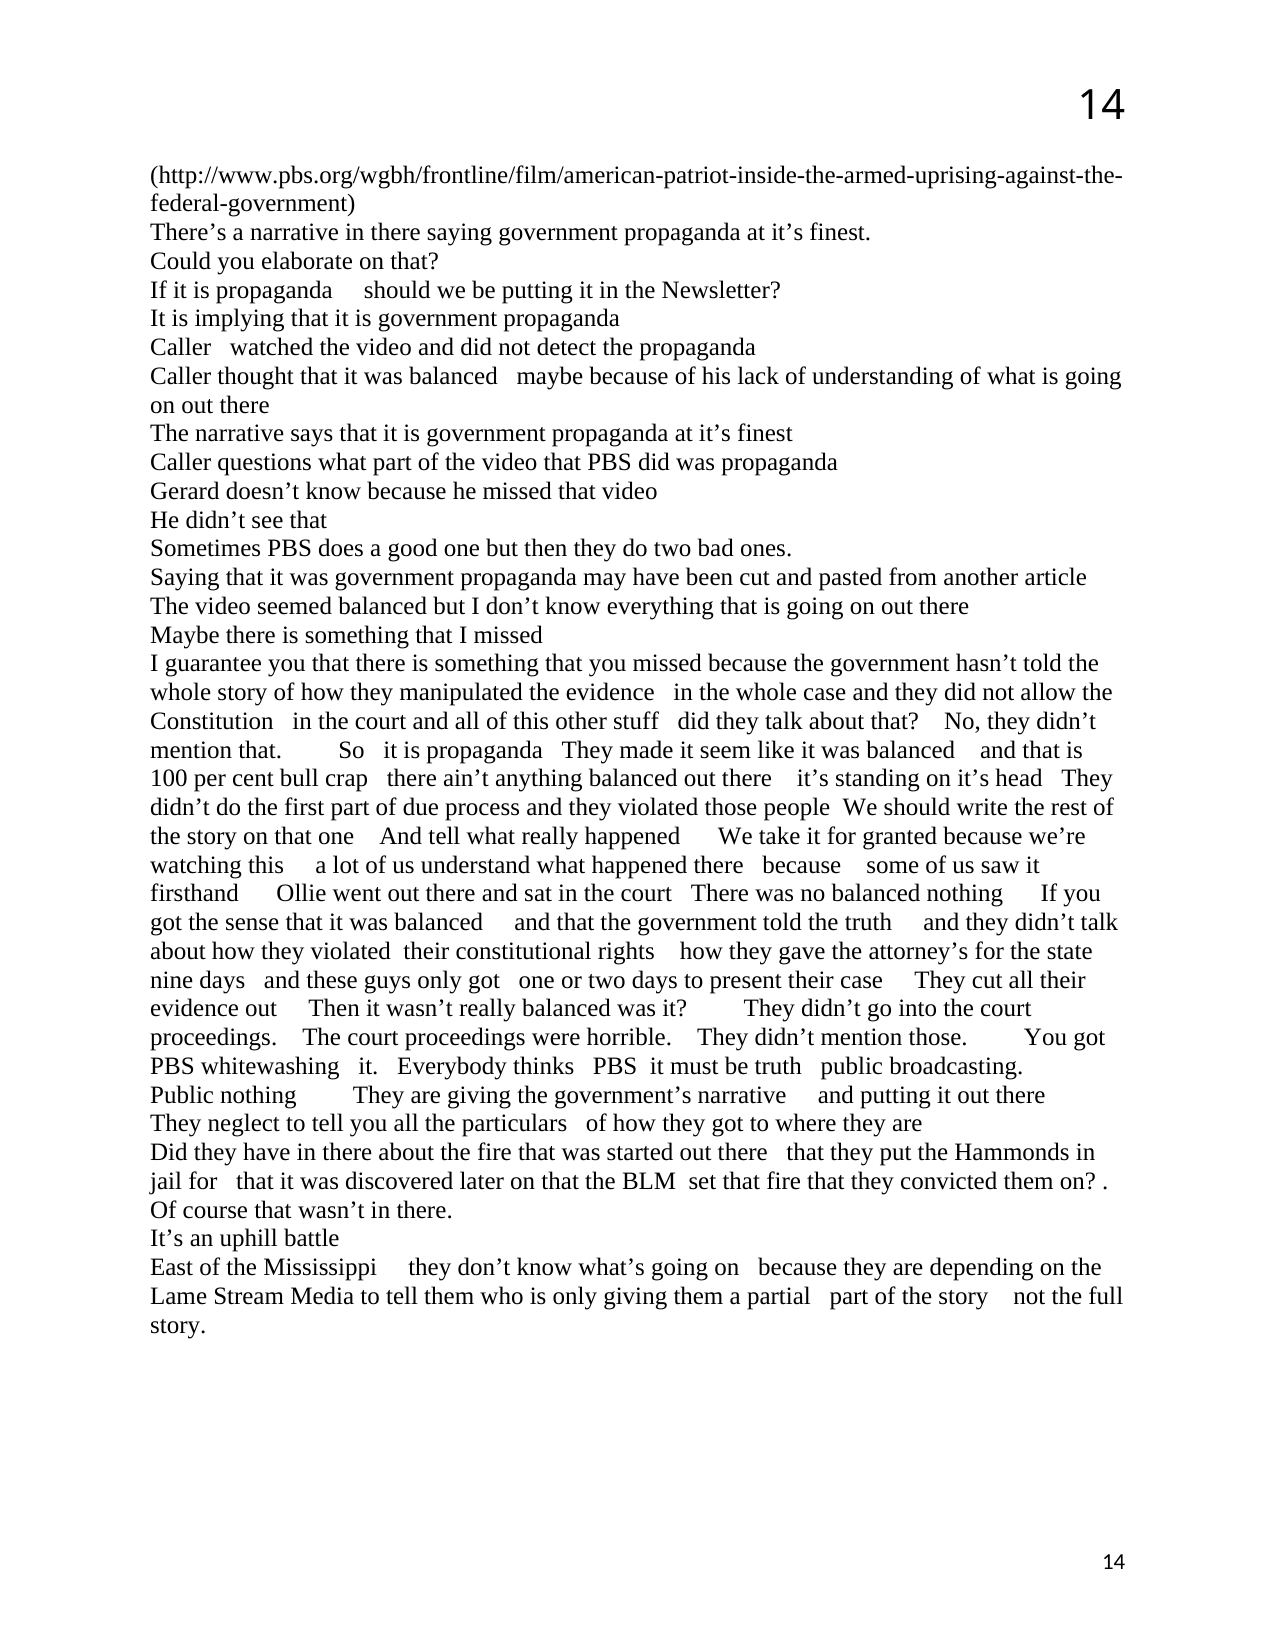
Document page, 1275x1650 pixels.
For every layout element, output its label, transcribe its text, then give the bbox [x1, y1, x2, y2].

text Could you elaborate on that? [150, 246, 1125, 275]
text Maybe there is something that I missed [150, 620, 1125, 648]
text It is implying that it is government propaganda [150, 303, 1125, 332]
text Sometimes PBS does a good one but then they do two bad ones. [150, 533, 1125, 562]
text Public nothing They are giving the government’s narrative and putting it out there [150, 1080, 1125, 1108]
text If it is propaganda should we be putting it in the Newsletter? [150, 275, 1125, 303]
text It’s an uphill battle [150, 1223, 1125, 1252]
text Caller watched the video and did not detect the propaganda [150, 332, 1125, 361]
text There’s a narrative in there saying government propaganda at it’s finest. [150, 217, 1125, 246]
text Gerard doesn’t know because he missed that video [150, 476, 1125, 505]
text Caller thought that it was balanced maybe because of his lack of understanding of what is going on out there [150, 361, 1125, 418]
text He didn’t see that [150, 505, 1125, 533]
text East of the Mississippi they don’t know what’s going on because they are depending on the Lame Stream Media to tell them who is only giving them a partial part of the story not the full story. [150, 1252, 1125, 1338]
text Caller questions what part of the video that PBS did was propaganda [150, 447, 1125, 476]
text Of course that wasn’t in there. [150, 1195, 1125, 1223]
text (http://www.pbs.org/wgbh/frontline/film/american-patriot-inside-the-armed-uprising-against-the-federal-government) [150, 160, 1125, 217]
text Saying that it was government propaganda may have been cut and pasted from another article [150, 562, 1125, 591]
text The narrative says that it is government propaganda at it’s finest [150, 418, 1125, 447]
text They neglect to tell you all the particulars of how they got to where they are [150, 1108, 1125, 1137]
text I guarantee you that there is something that you missed because the government hasn’t told the whole story of how they manipulated the evidence in the whole case and they did not allow the Constitution in the court and all of this other stuff did they talk about that? No, they didn’t mention that. So it is propaganda They made it seem like it was balanced and that is 100 per cent bull crap there ain’t anything balanced out there it’s standing on it’s head They didn’t do the first part of due process and they violated those people We should write the rest of the story on that one And tell what really happened We take it for granted because we’re watching this a lot of us understand what happened there because some of us saw it firsthand Ollie went out there and sat in the court There was no balanced nothing If you got the sense that it was balanced and that the government told the truth and they didn’t talk about how they violated their constitutional rights how they gave the attorney’s for the state nine days and these guys only got one or two days to present their case They cut all their evidence out Then it wasn’t really balanced was it? They didn’t go into the court proceedings. The court proceedings were horrible. They didn’t mention those. You got PBS whitewashing it. Everybody thinks PBS it must be truth public broadcasting. [150, 648, 1125, 1080]
text Did they have in there about the fire that was started out there that they put the Hammonds in jail for that it was discovered later on that the BLM set that fire that they convicted them on? . [150, 1137, 1125, 1195]
text The video seemed balanced but I don’t know everything that is going on out there [150, 591, 1125, 620]
